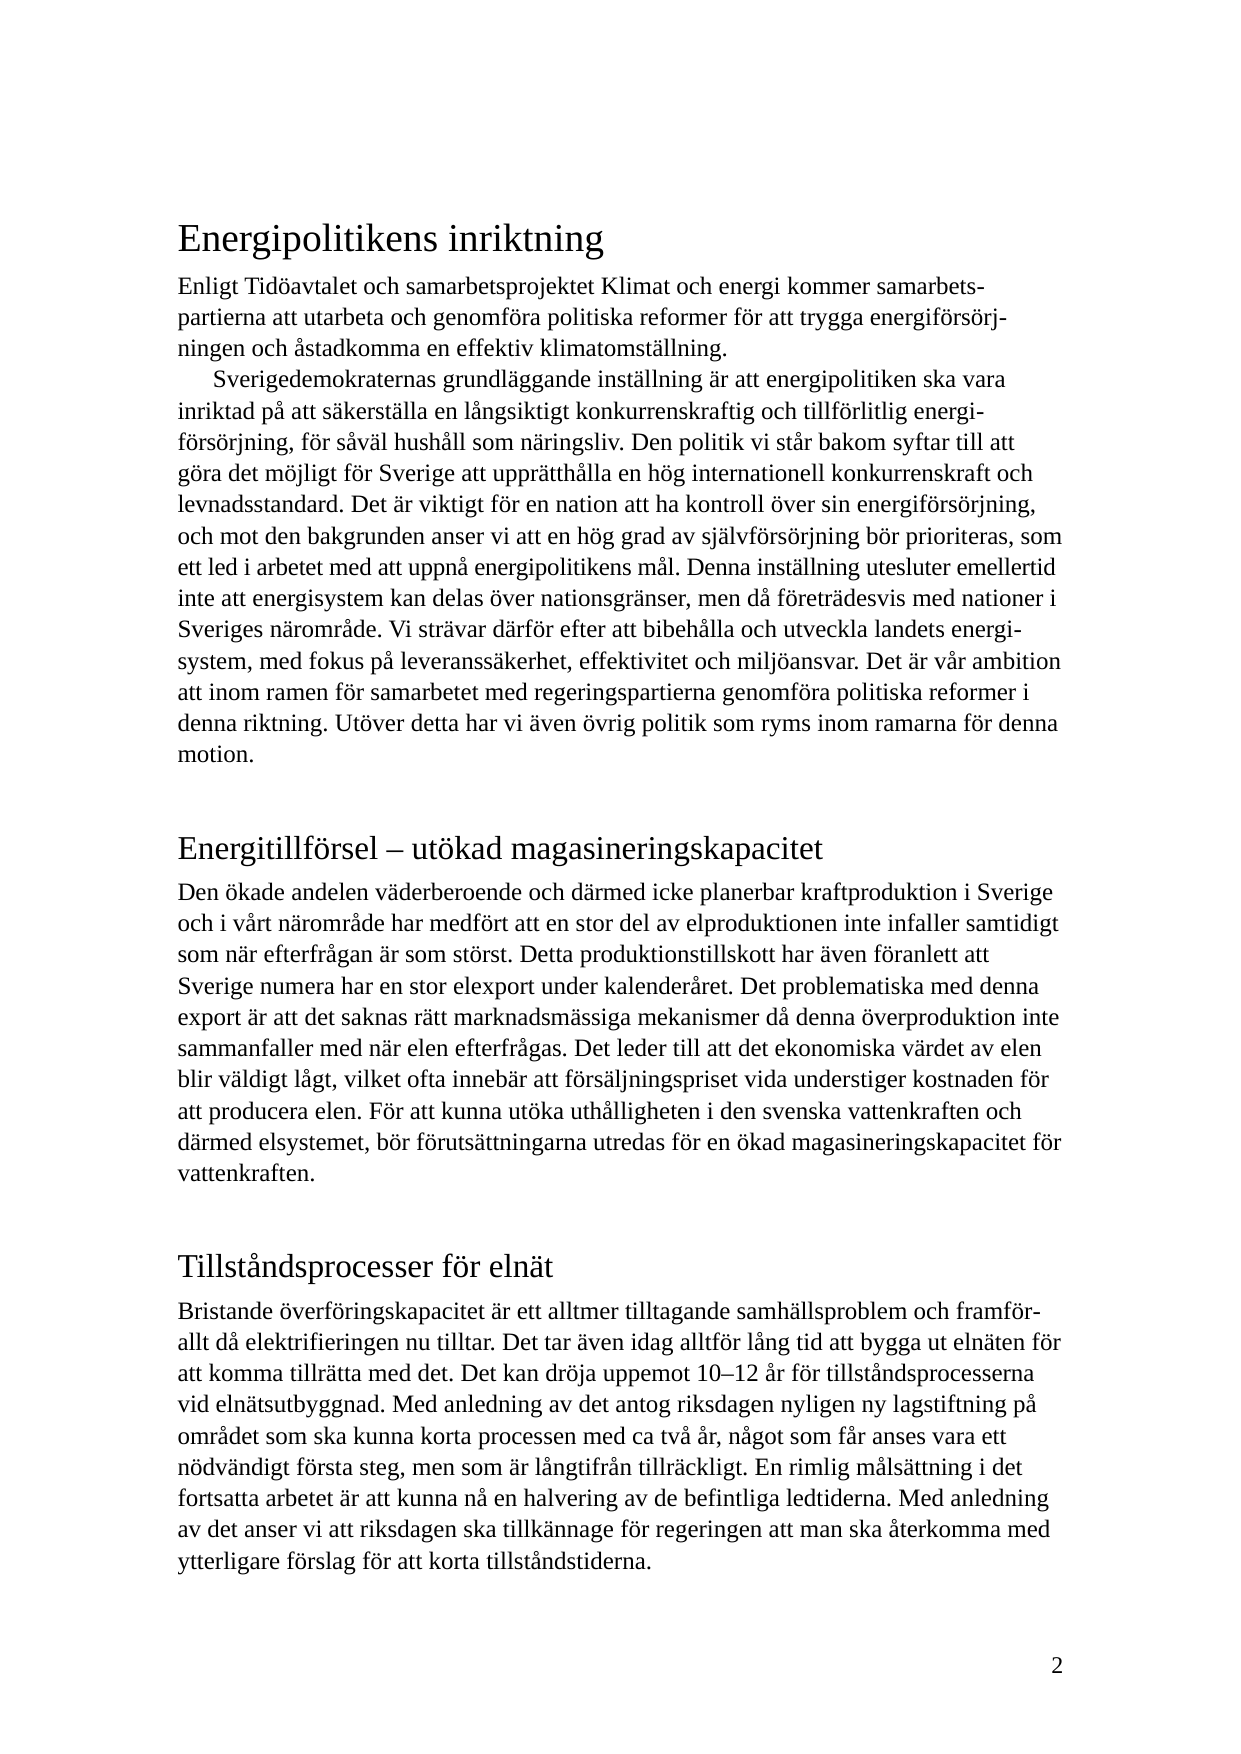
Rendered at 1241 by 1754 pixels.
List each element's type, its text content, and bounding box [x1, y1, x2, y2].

subtitle Tillståndsprocesser för elnät [177, 1249, 1063, 1285]
text Enligt Tidöavtalet och samarbetsprojektet Klimat och energi kommer samarbetspartierna att utarbeta och genomföra politiska reformer för att trygga energiförsörjningen och åstadkomma en effektiv klimatomställning. [177, 268, 1063, 362]
text Bristande överföringskapacitet är ett alltmer tilltagande samhällsproblem och framförallt då elektrifieringen nu tilltar. Det tar även idag alltför lång tid att bygga ut elnäten för att komma tillrätta med det. Det kan dröja uppemot 10–12 år för tillståndsprocesserna vid elnätsutbyggnad. Med anledning av det antog riksdagen nyligen ny lagstiftning på området som ska kunna korta processen med ca två år, något som får anses vara ett nödvändigt första steg, men som är långtifrån tillräckligt. En rimlig målsättning i det fortsatta arbetet är att kunna nå en halvering av de befintliga ledtiderna. Med anledning av det anser vi att riksdagen ska tillkännage för regeringen att man ska återkomma med ytterligare förslag för att korta tillståndstiderna. [177, 1293, 1063, 1574]
text Den ökade andelen väderberoende och därmed icke planerbar kraftproduktion i Sverige och i vårt närområde har medfört att en stor del av elproduktionen inte infaller samtidigt som när efterfrågan är som störst. Detta produktionstillskott har även föranlett att Sverige numera har en stor elexport under kalenderåret. Det problematiska med denna export är att det saknas rätt marknadsmässiga mekanismer då denna överproduktion inte sammanfaller med när elen efterfrågas. Det leder till att det ekonomiska värdet av elen blir väldigt lågt, vilket ofta innebär att försäljningspriset vida understiger kostnaden för att producera elen. För att kunna utöka uthålligheten i den svenska vattenkraften och därmed elsystemet, bör förutsättningarna utredas för en ökad magasineringskapacitet för vattenkraften. [177, 874, 1063, 1187]
subtitle Energitillförsel – utökad magasineringskapacitet [177, 831, 1063, 866]
text Sverigedemokraternas grundläggande inställning är att energipolitiken ska vara inriktad på att säkerställa en långsiktigt konkurrenskraftig och tillförlitlig energiförsörjning, för såväl hushåll som näringsliv. Den politik vi står bakom syftar till att göra det möjligt för Sverige att upprätthålla en hög internationell konkurrenskraft och levnadsstandard. Det är viktigt för en nation att ha kontroll över sin energiförsörjning, och mot den bakgrunden anser vi att en hög grad av självförsörjning bör prioriteras, som ett led i arbetet med att uppnå energipolitikens mål. Denna inställning utesluter emellertid inte att energisystem kan delas över nationsgränser, men då företrädesvis med nationer i Sveriges närområde. Vi strävar därför efter att bibehålla och utveckla landets energisystem, med fokus på leveranssäkerhet, effektivitet och miljöansvar. Det är vår ambition att inom ramen för samarbetet med regeringspartierna genomföra politiska reformer i denna riktning. Utöver detta har vi även övrig politik som ryms inom ramarna för denna motion. [177, 362, 1063, 768]
